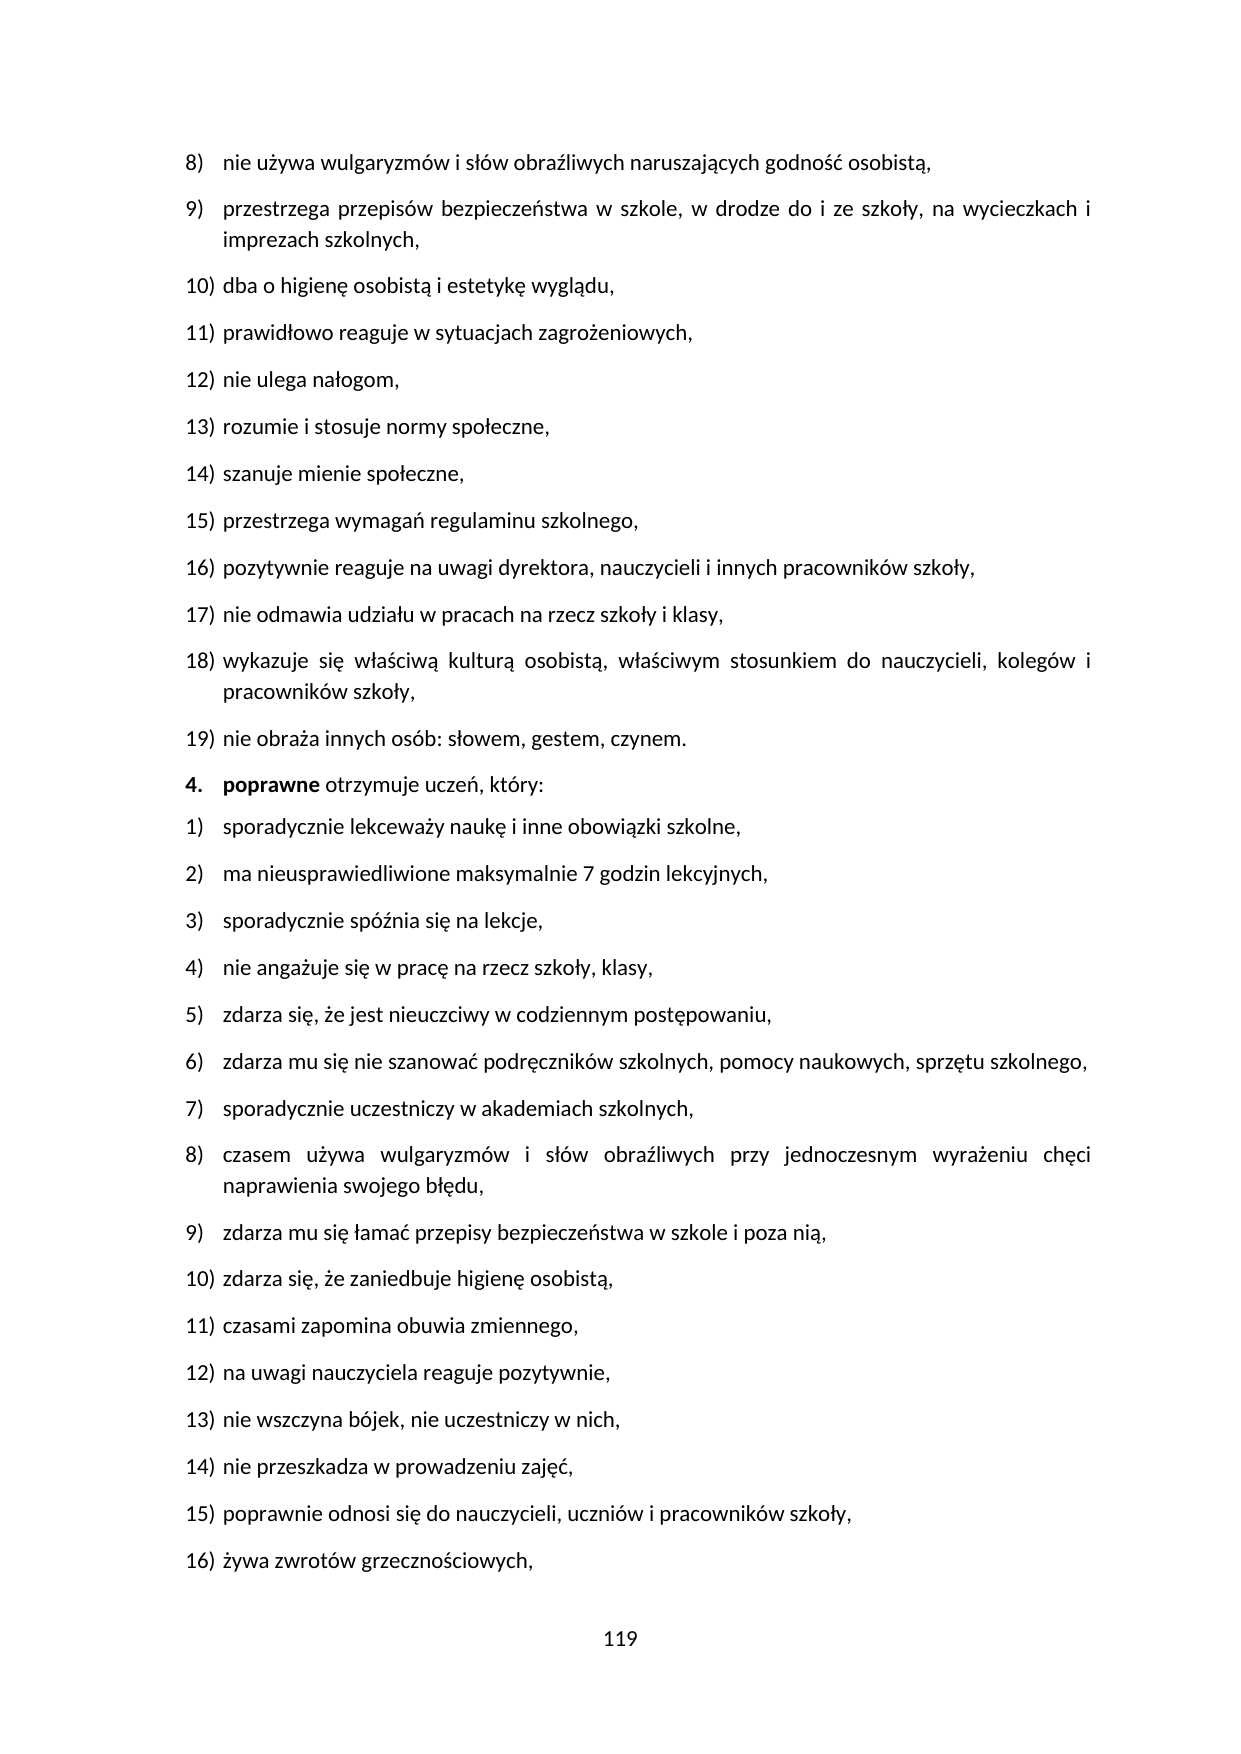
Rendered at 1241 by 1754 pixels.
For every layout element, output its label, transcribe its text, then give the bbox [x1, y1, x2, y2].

list sporadycznie spóźnia się na lekcje, [185, 906, 1093, 934]
list poprawnie odnosi się do nauczycieli, uczniów i pracowników szkoły, [185, 1499, 1093, 1527]
list nie wszczyna bójek, nie uczestniczy w nich, [185, 1405, 1093, 1433]
list nie przeszkadza w prowadzeniu zajęć, [185, 1452, 1093, 1480]
list nie obraża innych osób: słowem, gestem, czynem. [185, 724, 1093, 752]
list prawidłowo reaguje w sytuacjach zagrożeniowych, [185, 318, 1093, 346]
list nie ulega nałogom, [185, 365, 1093, 393]
list pozytywnie reaguje na uwagi dyrektora, nauczycieli i innych pracowników szkoły, [185, 553, 1093, 581]
list na uwagi nauczyciela reaguje pozytywnie, [185, 1358, 1093, 1386]
list czasem używa wulgaryzmów i słów obraźliwych przy jednoczesnym wyrażeniu chęci naprawienia swojego błędu, [185, 1141, 1093, 1199]
list wykazuje się właściwą kulturą osobistą, właściwym stosunkiem do nauczycieli, kolegów i pracowników szkoły, [185, 647, 1093, 705]
list ma nieusprawiedliwione maksymalnie 7 godzin lekcyjnych, [185, 859, 1093, 887]
list dba o higienę osobistą i estetykę wyglądu, [185, 272, 1093, 299]
list nie angażuje się w pracę na rzecz szkoły, klasy, [185, 953, 1093, 981]
list szanuje mienie społeczne, [185, 459, 1093, 487]
list zdarza się, że zaniedbuje higienę osobistą, [185, 1264, 1093, 1293]
list sporadycznie lekceważy naukę i inne obowiązki szkolne, [185, 812, 1093, 841]
list rozumie i stosuje normy społeczne, [185, 412, 1093, 440]
list zdarza się, że jest nieuczciwy w codziennym postępowaniu, [185, 1000, 1093, 1028]
list poprawne otrzymuje uczeń, który: [185, 771, 1093, 798]
list nie używa wulgaryzmów i słów obraźliwych naruszających godność osobistą, [185, 148, 1093, 176]
list przestrzega przepisów bezpieczeństwa w szkole, w drodze do i ze szkoły, na wycieczkach i imprezach szkolnych, [185, 194, 1093, 253]
list żywa zwrotów grzecznościowych, [185, 1546, 1093, 1574]
list zdarza mu się łamać przepisy bezpieczeństwa w szkole i poza nią, [185, 1218, 1093, 1246]
list czasami zapomina obuwia zmiennego, [185, 1311, 1093, 1339]
list przestrzega wymagań regulaminu szkolnego, [185, 506, 1093, 534]
list sporadycznie uczestniczy w akademiach szkolnych, [185, 1094, 1093, 1122]
list zdarza mu się nie szanować podręczników szkolnych, pomocy naukowych, sprzętu szkolnego, [185, 1047, 1093, 1075]
list nie odmawia udziału w pracach na rzecz szkoły i klasy, [185, 600, 1093, 628]
